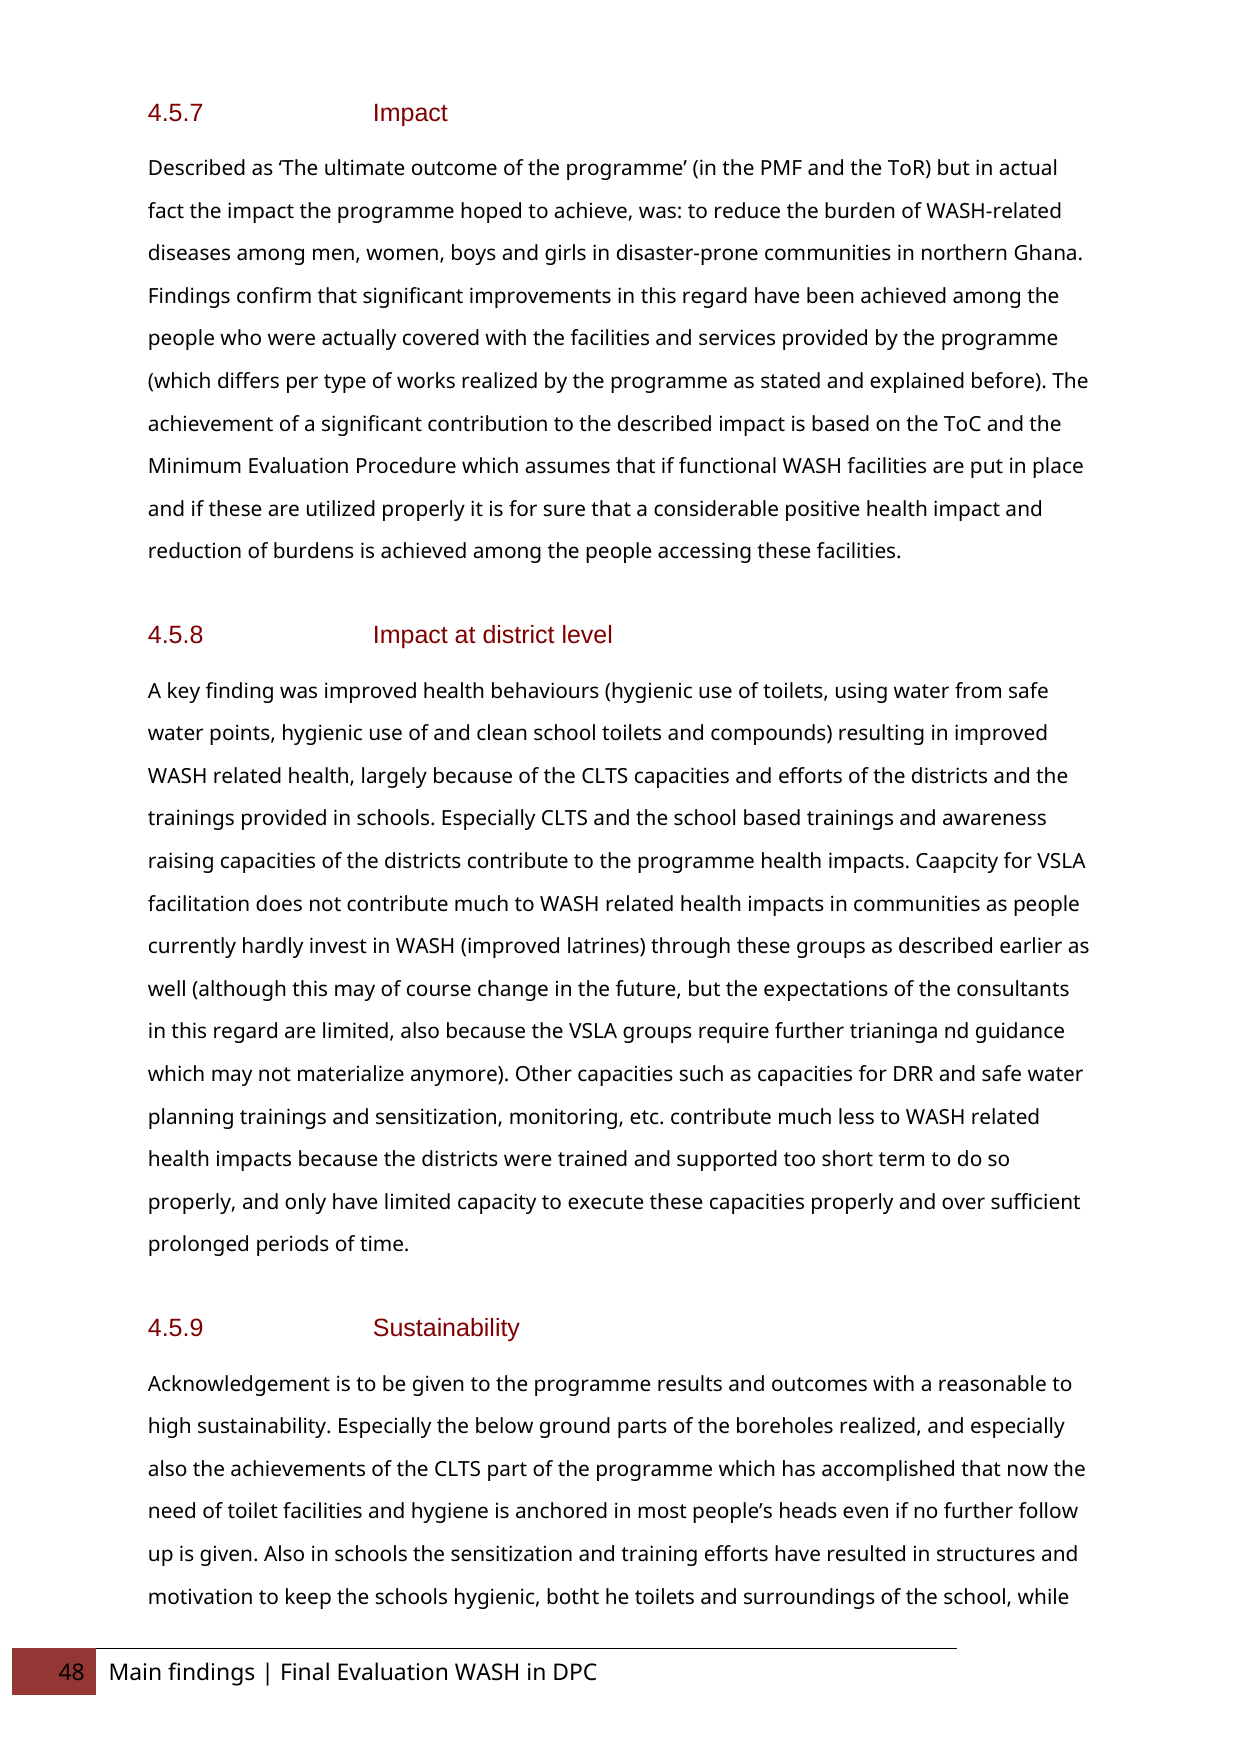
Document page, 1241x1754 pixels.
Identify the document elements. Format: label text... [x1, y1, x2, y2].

subtitle Sustainability [148, 1313, 1092, 1342]
text Described as ‘The ultimate outcome of the programme’ (in the PMF and the ToR) but in actual fact the impact the programme hoped to achieve, was: to reduce the burden of WASH-related diseases among men, women, boys and girls in disaster-prone communities in northern Ghana. Findings confirm that significant improvements in this regard have been achieved among the people who were actually covered with the facilities and services provided by the programme (which differs per type of works realized by the programme as stated and explained before). The achievement of a significant contribution to the described impact is based on the ToC and the Minimum Evaluation Procedure which assumes that if functional WASH facilities are put in place and if these are utilized properly it is for sure that a considerable positive health impact and reduction of burdens is achieved among the people accessing these facilities. [148, 153, 1092, 565]
text A key finding was improved health behaviours (hygienic use of toilets, using water from safe water points, hygienic use of and clean school toilets and compounds) resulting in improved WASH related health, largely because of the CLTS capacities and efforts of the districts and the trainings provided in schools. Especially CLTS and the school based trainings and awareness raising capacities of the districts contribute to the programme health impacts. Caapcity for VSLA facilitation does not contribute much to WASH related health impacts in communities as people currently hardly invest in WASH (improved latrines) through these groups as described earlier as well (although this may of course change in the future, but the expectations of the consultants in this regard are limited, also because the VSLA groups require further trianinga nd guidance which may not materialize anymore). Other capacities such as capacities for DRR and safe water planning trainings and sensitization, monitoring, etc. contribute much less to WASH related health impacts because the districts were trained and supported too short term to do so properly, and only have limited capacity to execute these capacities properly and over sufficient prolonged periods of time. [148, 676, 1092, 1258]
subtitle Impact at district level [148, 620, 1092, 649]
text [148, 1369, 1092, 1610]
subtitle Impact [148, 97, 1092, 126]
